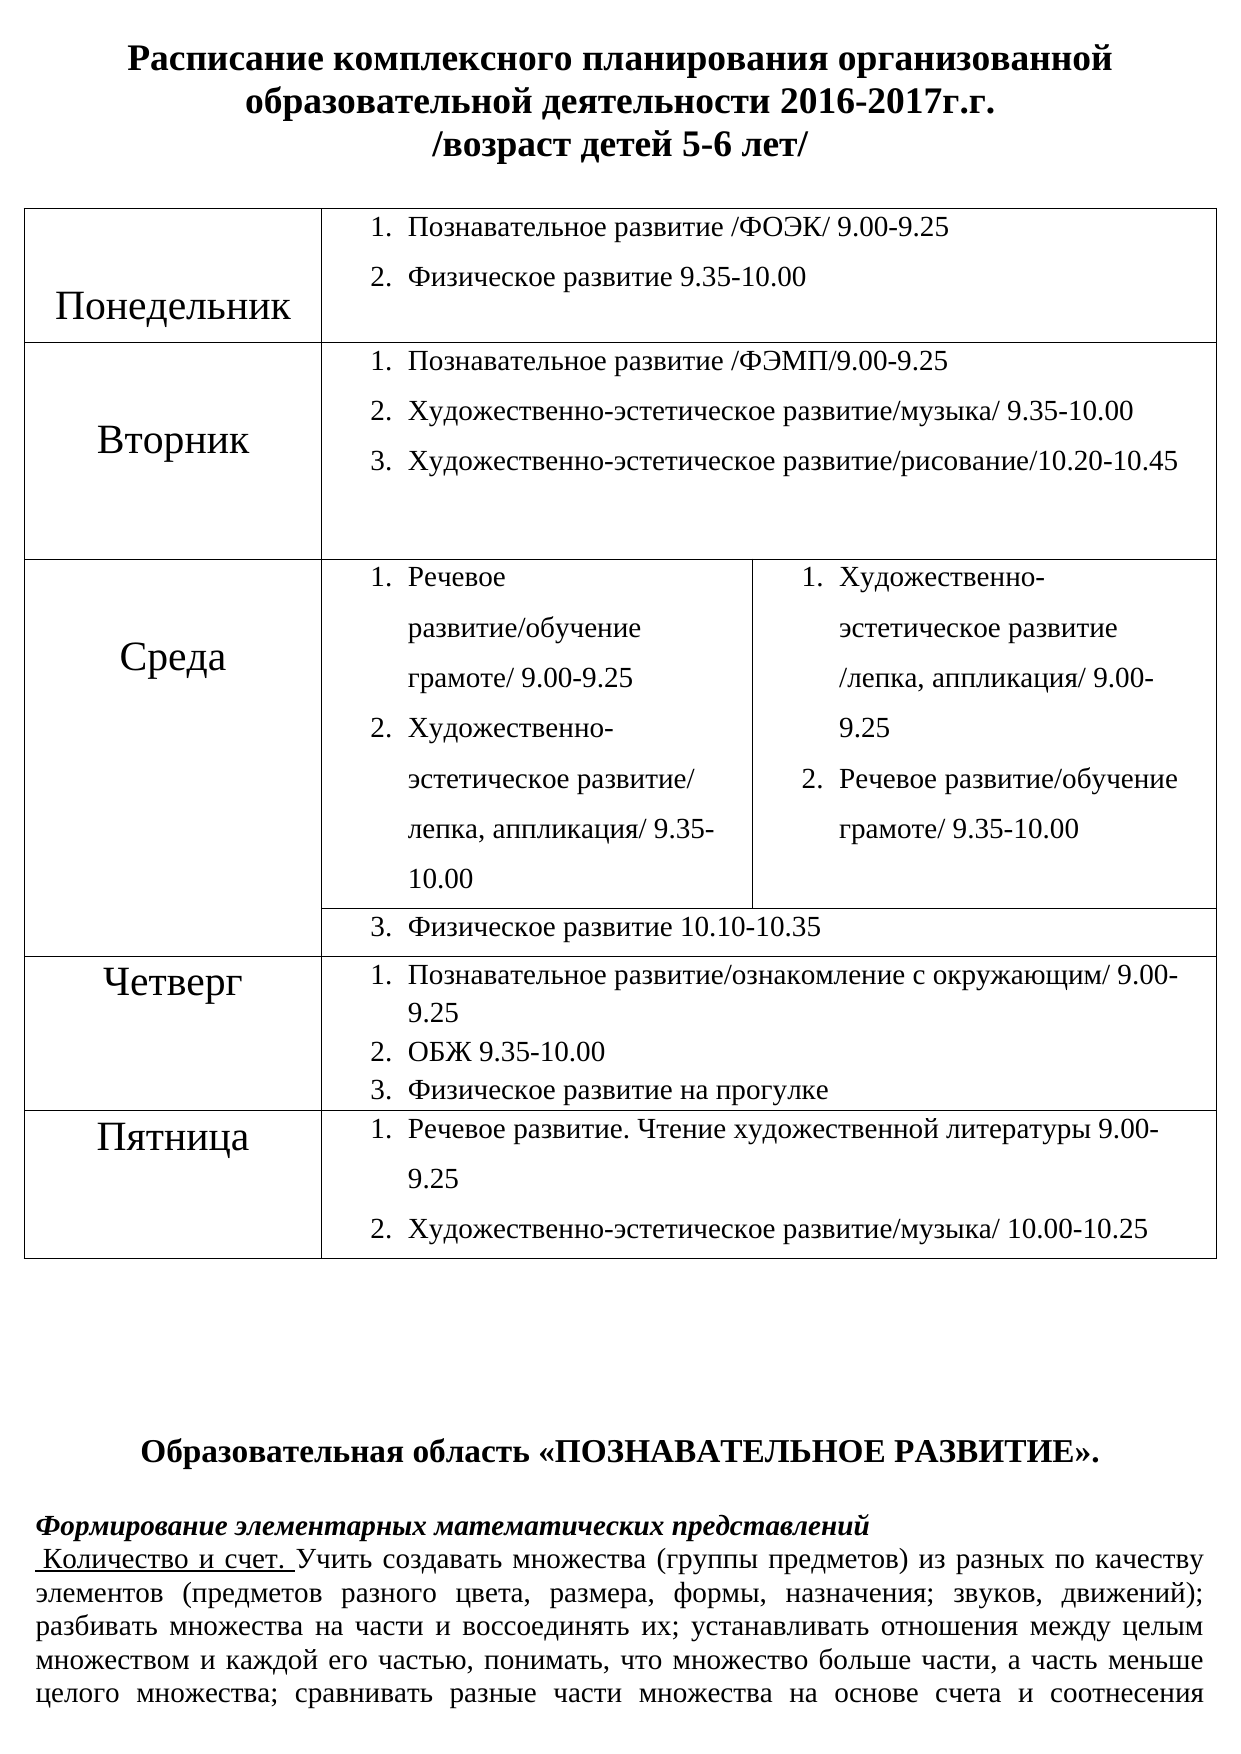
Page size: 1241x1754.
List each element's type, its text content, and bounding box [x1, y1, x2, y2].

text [35, 1541, 1205, 1709]
table_cell Физическое развитие 10.10-10.35 [322, 909, 1216, 956]
text Формирование элементарных математических представлений [35, 1508, 1205, 1541]
text образовательной деятельности 2016-2017г.г. [35, 78, 1205, 122]
table_cell Художественно-эстетическое развитие /лепка, аппликация/ 9.00-9.25 Речевое развитие/обучение грамоте/ 9.35-10.00 [753, 560, 1216, 908]
table_cell Пятница [25, 1111, 321, 1258]
table_cell Речевое развитие. Чтение художественной литературы 9.00-9.25 Художественно-эстетическое развитие/музыка/ 10.00-10.25 [322, 1111, 1216, 1258]
text /возраст детей 5-6 лет/ [35, 122, 1205, 165]
text Образовательная область «ПОЗНАВАТЕЛЬНОЕ РАЗВИТИЕ». [35, 1431, 1205, 1469]
table_header Понедельник [25, 209, 321, 342]
table_cell Речевое развитие/обучение грамоте/ 9.00-9.25 Художественно-эстетическое развитие/ лепка, аппликация/ 9.35-10.00 [322, 560, 752, 908]
table_cell Вторник [25, 343, 321, 558]
table_header Познавательное развитие /ФОЭК/ 9.00-9.25 Физическое развитие 9.35-10.00 [322, 209, 1216, 342]
text Расписание комплексного планирования организованной [35, 35, 1205, 78]
table_cell Среда [25, 560, 321, 956]
table_cell Познавательное развитие /ФЭМП/9.00-9.25 Художественно-эстетическое развитие/музыка/ 9.35-10.00 Художественно-эстетическое развитие/рисование/10.20-10.45 [322, 343, 1216, 558]
table_cell Познавательное развитие/ознакомление с окружающим/ 9.00-9.25 ОБЖ 9.35-10.00 Физическое развитие на прогулке [322, 957, 1216, 1110]
table_cell Четверг [25, 957, 321, 1110]
